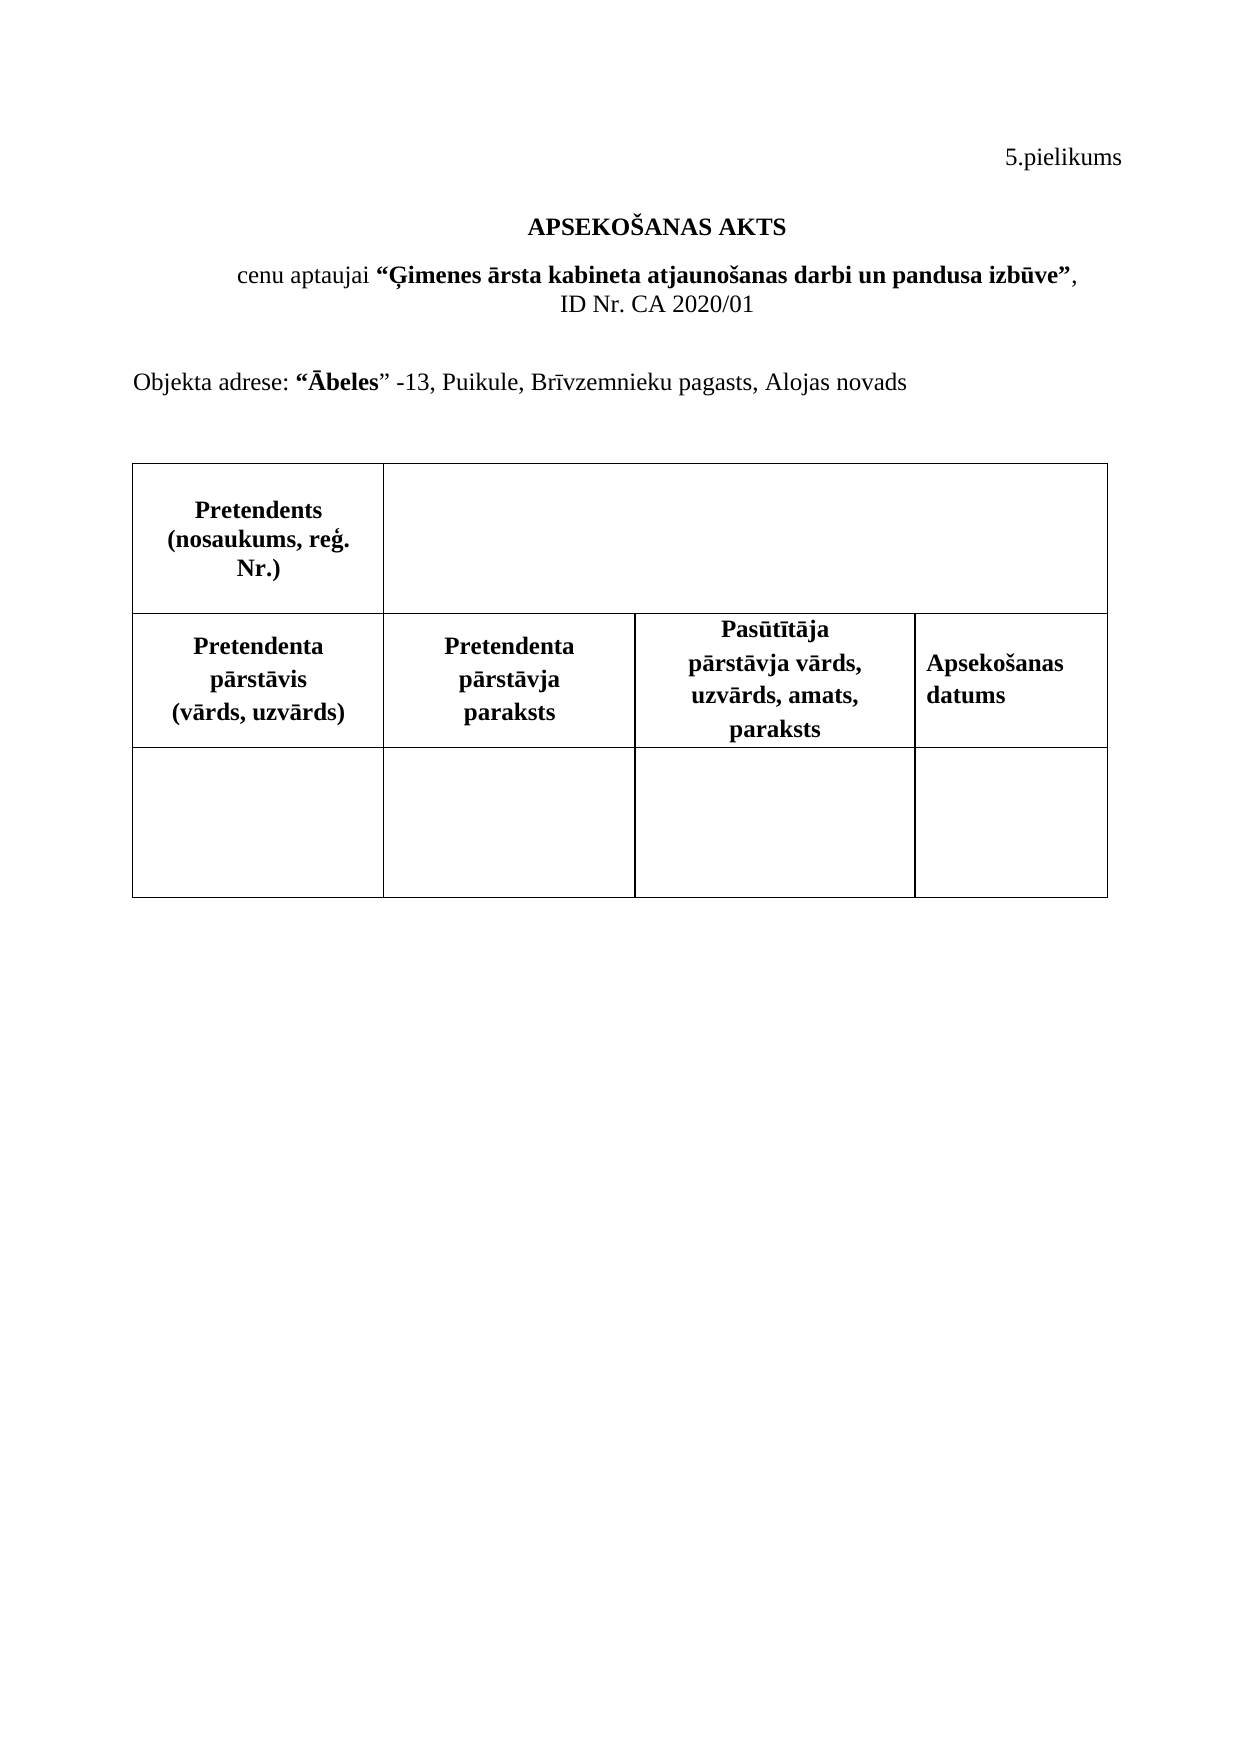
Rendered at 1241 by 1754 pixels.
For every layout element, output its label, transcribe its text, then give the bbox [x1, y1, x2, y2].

table_cell [384, 748, 634, 897]
text 5.pielikums [192, 142, 1122, 171]
text ID Nr. CA 2020/01 [192, 289, 1122, 317]
table_cell [916, 748, 1107, 897]
table_cell [636, 748, 914, 897]
table_cell Pasūtītāja pārstāvja vārds, uzvārds, amats, paraksts [636, 614, 914, 747]
text Objekta adrese: “Ābeles” -13, Puikule, Brīvzemnieku pagasts, Alojas novads [133, 367, 1122, 396]
table_cell Pretendenta pārstāvis (vārds, uzvārds) [133, 614, 383, 747]
text APSEKOŠANAS AKTS [192, 212, 1122, 241]
table_cell Pretendenta pārstāvja paraksts [384, 614, 634, 747]
table_cell Apsekošanas datums [916, 614, 1107, 747]
table_header [384, 464, 1107, 613]
table_header Pretendents (nosaukums, reģ. Nr.) [133, 464, 383, 613]
table_cell [133, 748, 383, 897]
text cenu aptaujai “Ģimenes ārsta kabineta atjaunošanas darbi un pandusa izbūve”, [192, 260, 1122, 289]
